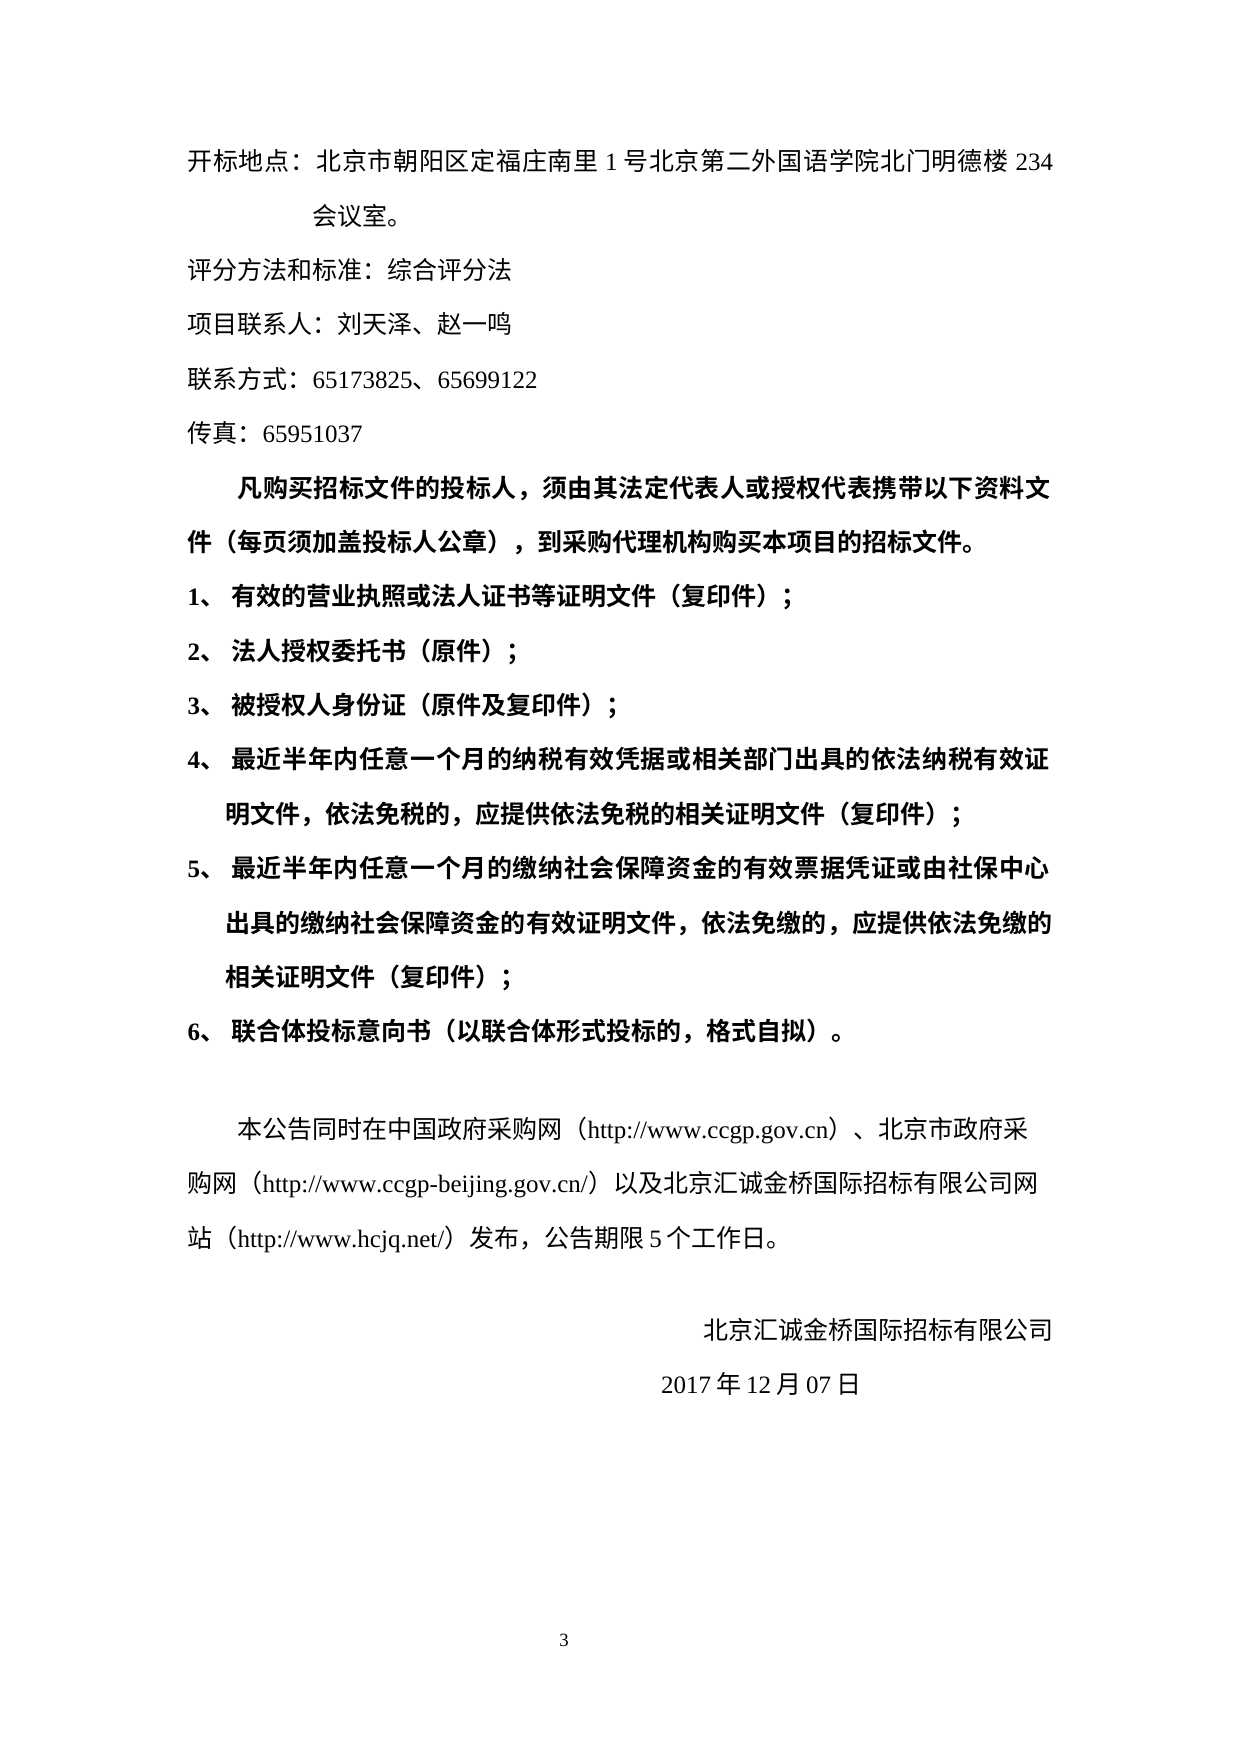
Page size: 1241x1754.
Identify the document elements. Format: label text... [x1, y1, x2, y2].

text 评分方法和标准：综合评分法 [187, 251, 1053, 287]
list 联合体投标意向书（以联合体形式投标的，格式自拟）。 [187, 1012, 1053, 1048]
list 被授权人身份证（原件及复印件）； [187, 686, 1053, 722]
list 法人授权委托书（原件）； [187, 631, 1053, 667]
text 凡购买招标文件的投标人，须由其法定代表人或授权代表携带以下资料文件（每页须加盖投标人公章），到采购代理机构购买本项目的招标文件。 [187, 468, 1053, 559]
list 最近半年内任意一个月的纳税有效凭据或相关部门出具的依法纳税有效证明文件，依法免税的，应提供依法免税的相关证明文件（复印件）； [187, 740, 1053, 831]
text 北京汇诚金桥国际招标有限公司 [187, 1310, 1053, 1346]
list 有效的营业执照或法人证书等证明文件（复印件）； [187, 577, 1053, 613]
text 联系方式：65173825、65699122 [187, 359, 1053, 396]
text 传真：65951037 [187, 414, 1053, 450]
list 最近半年内任意一个月的缴纳社会保障资金的有效票据凭证或由社保中心出具的缴纳社会保障资金的有效证明文件，依法免缴的，应提供依法免缴的相关证明文件（复印件）； [187, 849, 1053, 994]
text 2017年12月07日 [187, 1364, 1053, 1401]
text 开标地点：北京市朝阳区定福庄南里1号北京第二外国语学院北门明德楼234会议室。 [187, 142, 1053, 232]
text 本公告同时在中国政府采购网（http://www.ccgp.gov.cn）、北京市政府采购网（http://www.ccgp-beijing.gov.cn/）以及北京汇诚金桥国际招标有限公司网站（http://www.hcjq.net/）发布，公告期限5个工作日。 [187, 1109, 1053, 1254]
text 项目联系人：刘天泽、赵一鸣 [187, 305, 1053, 341]
